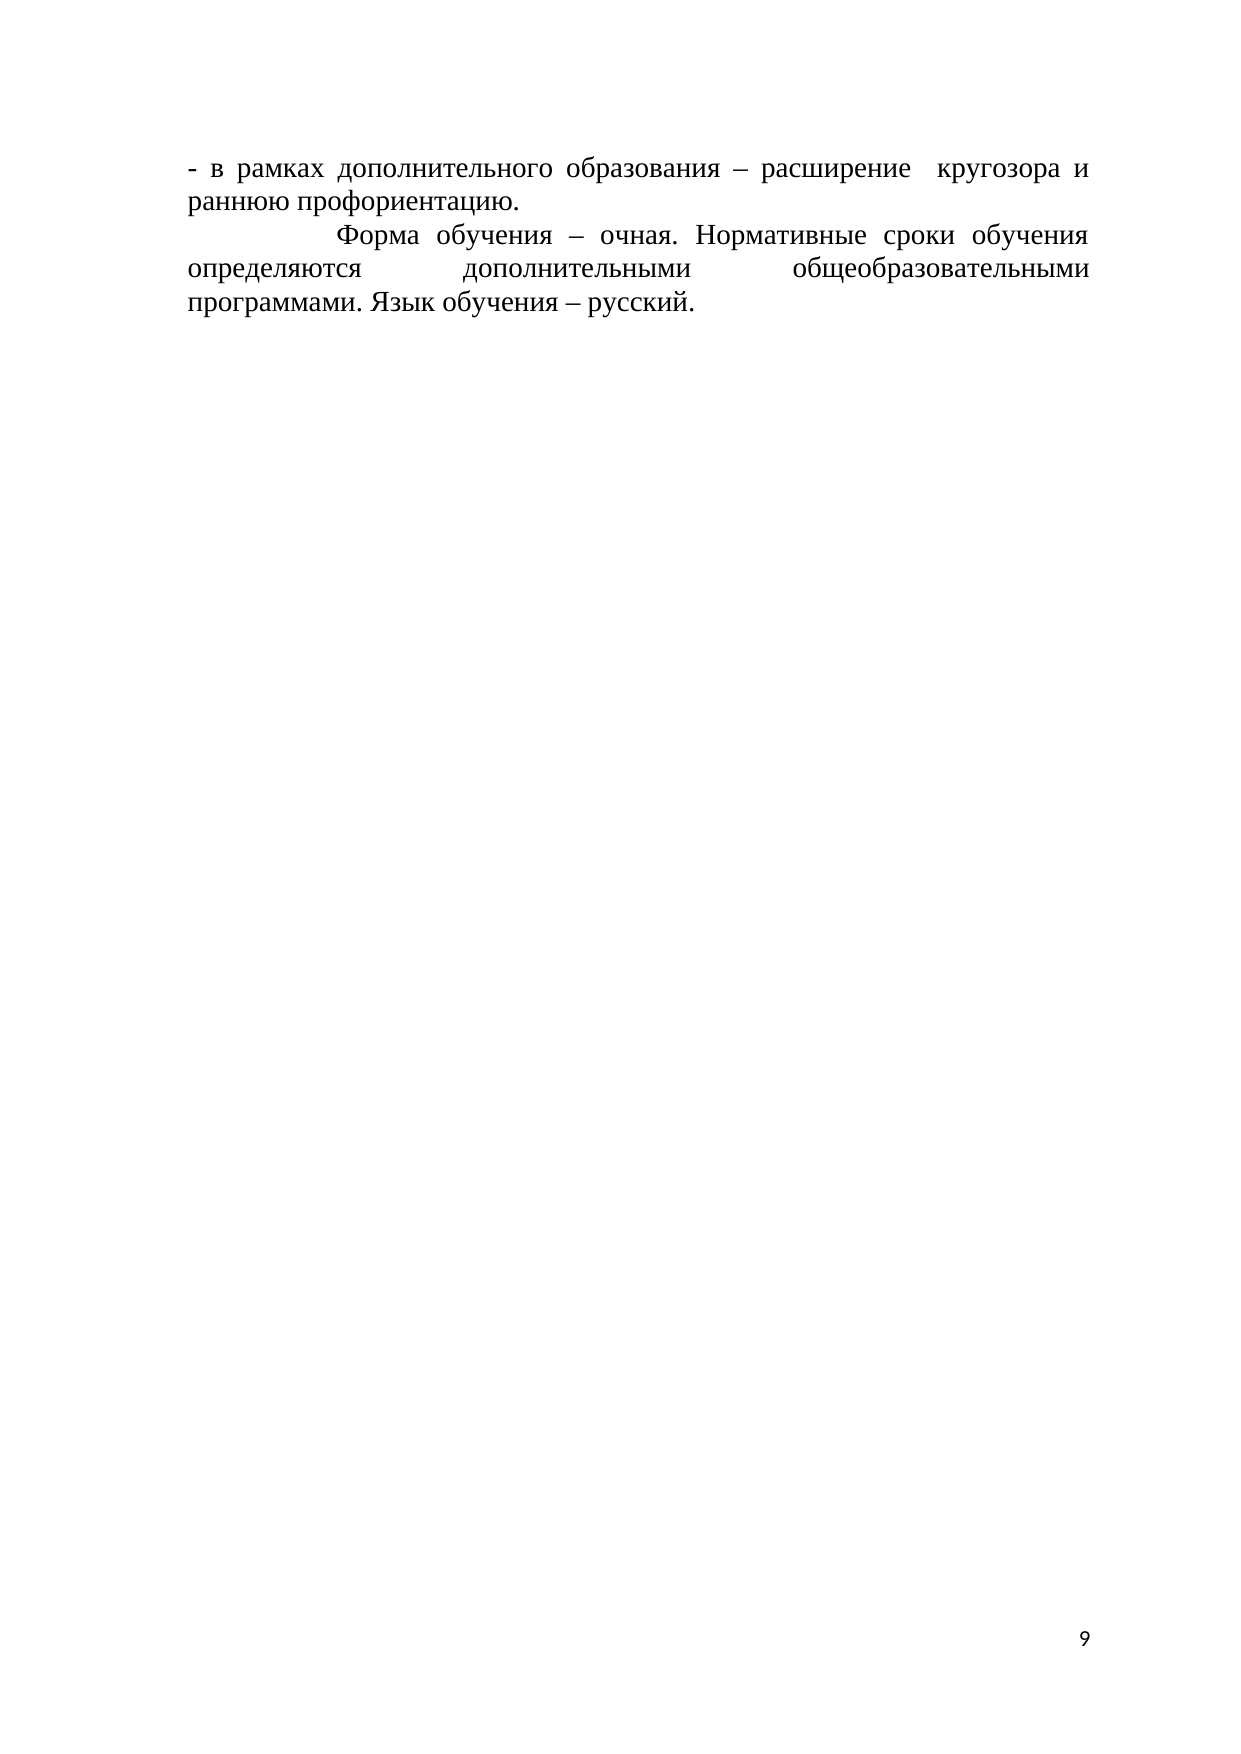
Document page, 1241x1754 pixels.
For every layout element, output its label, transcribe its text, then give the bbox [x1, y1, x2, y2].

text - в рамках дополнительного образования – расширение кругозора и раннюю профориентацию. [187, 150, 1090, 217]
text Форма обучения – очная. Нормативные сроки обучения определяются дополнительными общеобразовательными программами. Язык обучения – русский. [187, 217, 1090, 318]
